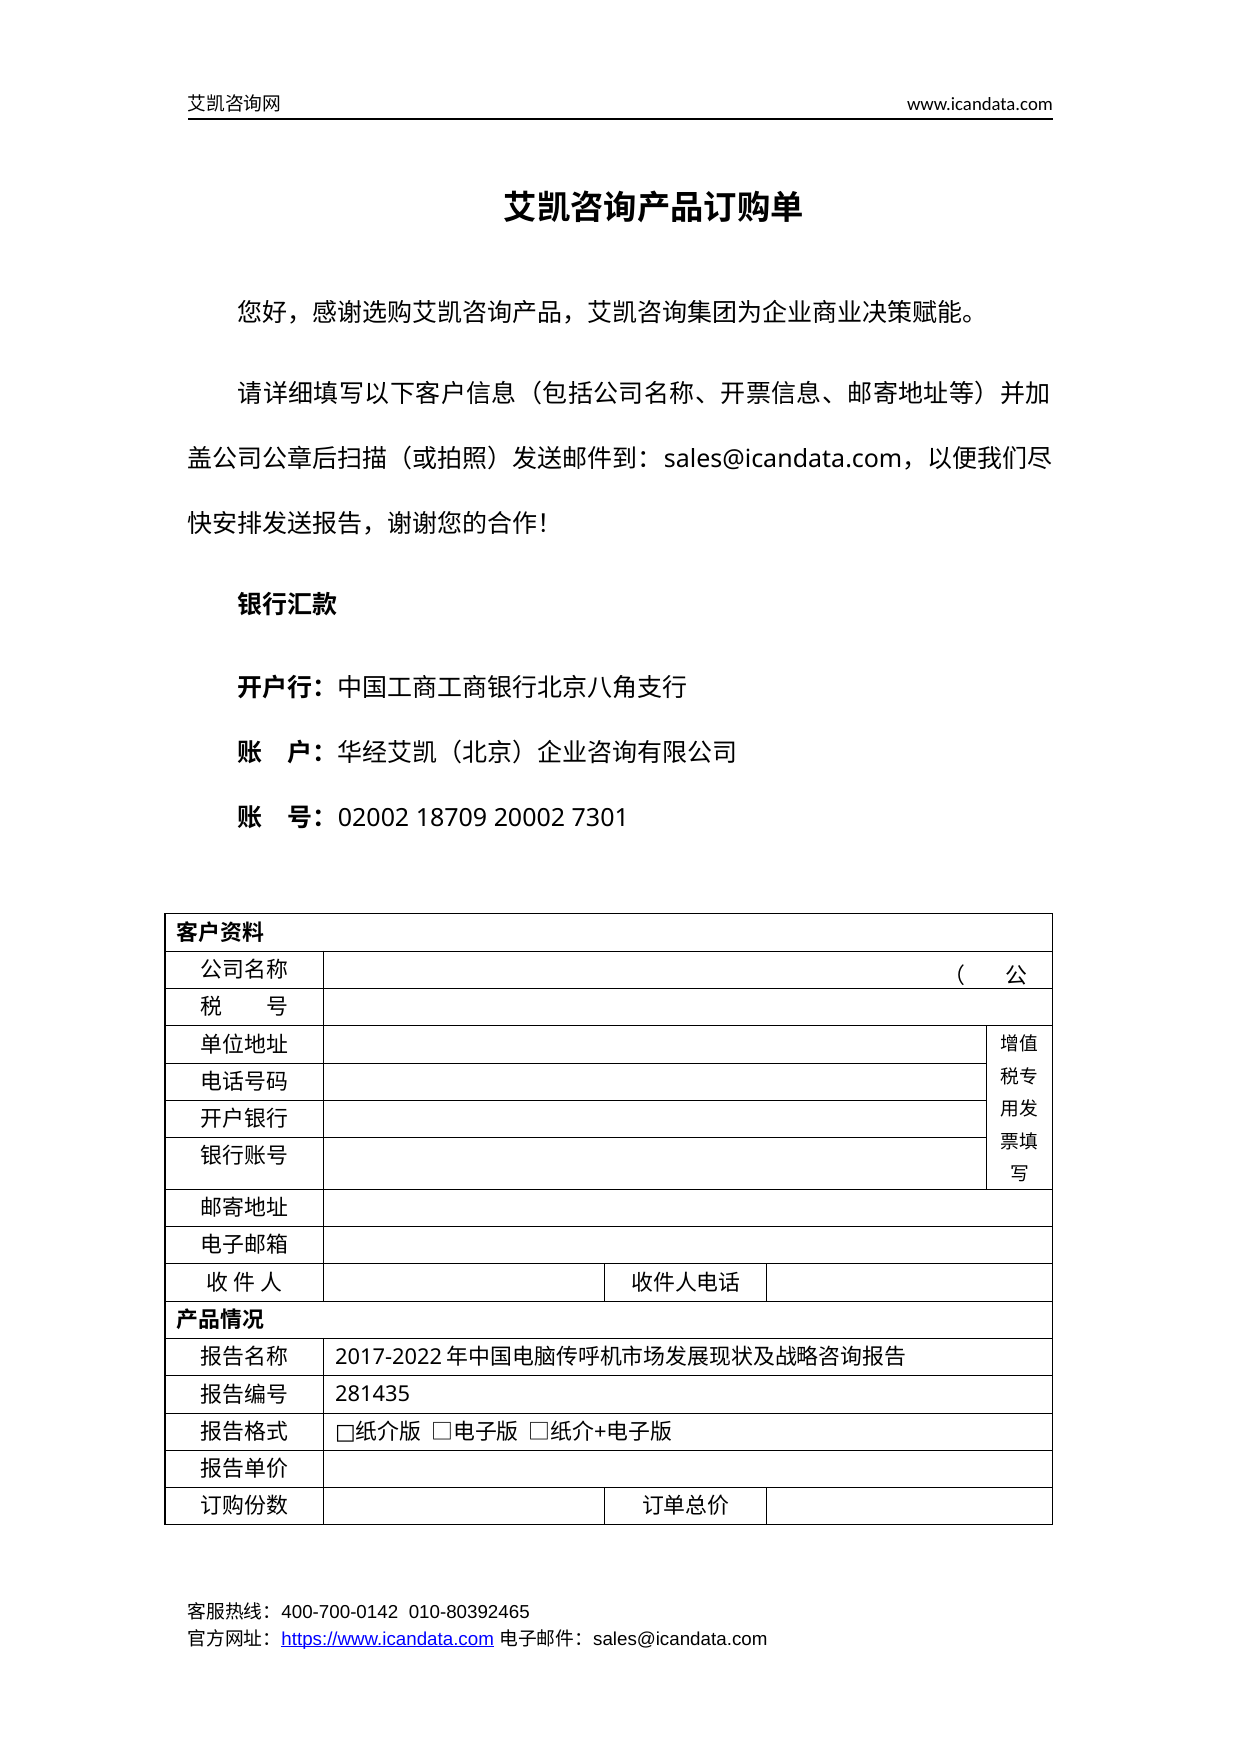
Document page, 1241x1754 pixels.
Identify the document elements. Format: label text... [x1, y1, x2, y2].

table_cell 收件人电话 [605, 1264, 766, 1301]
table_cell [767, 1264, 1052, 1301]
table_cell [767, 1488, 1052, 1524]
table_cell 产品情况 [166, 1302, 1052, 1338]
table_header 客户资料 [166, 914, 1052, 951]
table_cell [324, 1264, 604, 1301]
table_cell 公司名称 [166, 952, 323, 988]
table_cell [324, 1101, 986, 1137]
text 账 户：华经艾凯（北京）企业咨询有限公司 [187, 718, 1053, 783]
table_cell 增值税专用发票填写 [987, 1026, 1052, 1189]
table_cell 报告编号 [166, 1376, 323, 1412]
table_cell [324, 1138, 986, 1189]
text 艾凯咨询产品订购单 [187, 172, 1053, 237]
table_cell 电子邮箱 [166, 1227, 323, 1263]
table_cell [324, 1227, 1052, 1263]
table_cell [324, 1064, 986, 1100]
table_cell 单位地址 [166, 1026, 323, 1062]
table_cell [324, 1026, 986, 1062]
text 银行汇款 [187, 570, 1053, 635]
text 账 号：02002 18709 20002 7301 [187, 783, 1053, 848]
table_cell 税 号 [166, 989, 323, 1025]
text 请详细填写以下客户信息（包括公司名称、开票信息、邮寄地址等）并加盖公司公章后扫描（或拍照）发送邮件到：sales@icandata.com，以便我们尽快安排发送报告，谢谢您的合作！ [187, 359, 1053, 554]
table_cell 报告单价 [166, 1451, 323, 1487]
table_cell 281435 [324, 1376, 1052, 1412]
table_cell 报告格式 [166, 1414, 323, 1450]
table_cell [324, 952, 1052, 988]
text 开户行：中国工商工商银行北京八角支行 [187, 653, 1053, 718]
text 您好，感谢选购艾凯咨询产品，艾凯咨询集团为企业商业决策赋能。 [187, 278, 1053, 343]
table_cell [324, 989, 1052, 1025]
table_cell 银行账号 [166, 1138, 323, 1189]
table_cell □纸介版 □电子版 □纸介+电子版 [324, 1414, 1052, 1450]
table_cell 开户银行 [166, 1101, 323, 1137]
table_cell 邮寄地址 [166, 1190, 323, 1226]
table_cell 2017-2022年中国电脑传呼机市场发展现状及战略咨询报告 [324, 1339, 1052, 1375]
table_cell 收 件 人 [166, 1264, 323, 1301]
table_cell [324, 1488, 604, 1524]
table_cell 订购份数 [166, 1488, 323, 1524]
table_cell [324, 1190, 1052, 1226]
table_cell [324, 1451, 1052, 1487]
table_cell 电话号码 [166, 1064, 323, 1100]
table_cell 报告名称 [166, 1339, 323, 1375]
table_cell 订单总价 [605, 1488, 766, 1524]
